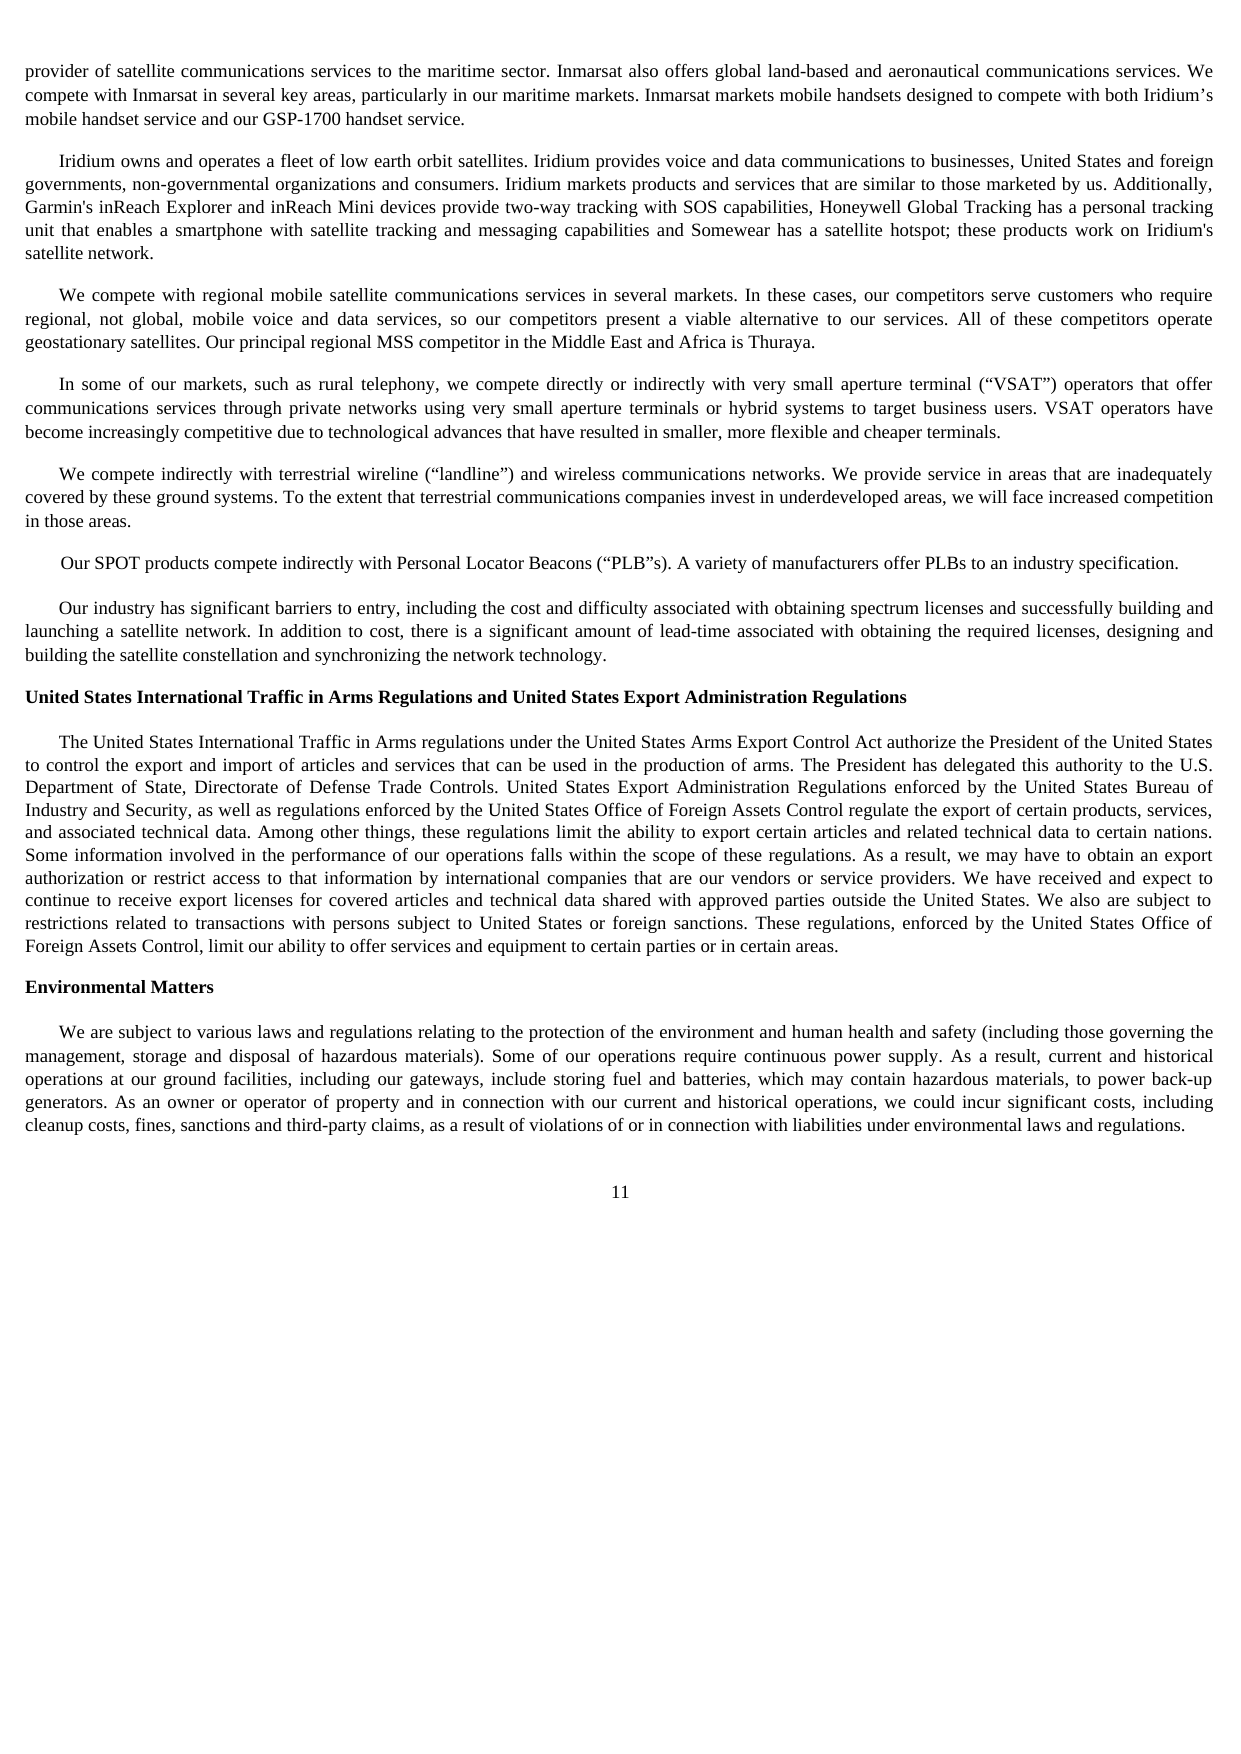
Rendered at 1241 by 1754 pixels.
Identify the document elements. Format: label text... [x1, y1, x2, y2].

text Our industry has significant barriers to entry, including the cost and difficulty associated with obtaining spectrum licenses and successfully building and launching a satellite network. In addition to cost, there is a significant amount of lead-time associated with obtaining the required licenses, designing and building the satellite constellation and synchronizing the network technology. [25, 597, 1215, 666]
text Environmental Matters [25, 976, 1215, 998]
text In some of our markets, such as rural telephony, we compete directly or indirectly with very small aperture terminal (“VSAT”) operators that offer communications services through private networks using very small aperture terminals or hybrid systems to target business users. VSAT operators have become increasingly competitive due to technological advances that have resulted in smaller, more flexible and cheaper terminals. [25, 373, 1215, 442]
text We are subject to various laws and regulations relating to the protection of the environment and human health and safety (including those governing the management, storage and disposal of hazardous materials). Some of our operations require continuous power supply. As a result, current and historical operations at our ground facilities, including our gateways, include storing fuel and batteries, which may contain hazardous materials, to power back-up generators. As an owner or operator of property and in connection with our current and historical operations, we could incur significant costs, including cleanup costs, fines, sanctions and third-party claims, as a result of violations of or in connection with liabilities under environmental laws and regulations. [25, 1021, 1215, 1135]
text The United States International Traffic in Arms regulations under the United States Arms Export Control Act authorize the President of the United States to control the export and import of articles and services that can be used in the production of arms. The President has delegated this authority to the U.S. Department of State, Directorate of Defense Trade Controls. United States Export Administration Regulations enforced by the United States Bureau of Industry and Security, as well as regulations enforced by the United States Office of Foreign Assets Control regulate the export of certain products, services, and associated technical data. Among other things, these regulations limit the ability to export certain articles and related technical data to certain nations. Some information involved in the performance of our operations falls within the scope of these regulations. As a result, we may have to obtain an export authorization or restrict access to that information by international companies that are our vendors or service providers. We have received and expect to continue to receive export licenses for covered articles and technical data shared with approved parties outside the United States. We also are subject to restrictions related to transactions with persons subject to United States or foreign sanctions. These regulations, enforced by the United States Office of Foreign Assets Control, limit our ability to offer services and equipment to certain parties or in certain areas. [25, 731, 1215, 956]
text United States International Traffic in Arms Regulations and United States Export Administration Regulations [25, 686, 1215, 707]
text Iridium owns and operates a fleet of low earth orbit satellites. Iridium provides voice and data communications to businesses, United States and foreign governments, non-governmental organizations and consumers. Iridium markets products and services that are similar to those marketed by us. Additionally, Garmin's inReach Explorer and inReach Mini devices provide two-way tracking with SOS capabilities, Honeywell Global Tracking has a personal tracking unit that enables a smartphone with satellite tracking and messaging capabilities and Somewear has a satellite hotspot; these products work on Iridium's satellite network. [25, 150, 1215, 263]
text 11 [25, 1181, 1215, 1203]
text We compete indirectly with terrestrial wireline (“landline”) and wireless communications networks. We provide service in areas that are inadequately covered by these ground systems. To the extent that terrestrial communications companies invest in underdeveloped areas, we will face increased competition in those areas. [25, 462, 1215, 531]
text provider of satellite communications services to the maritime sector. Inmarsat also offers global land-based and aeronautical communications services. We compete with Inmarsat in several key areas, particularly in our maritime markets. Inmarsat markets mobile handsets designed to compete with both Iridium’s mobile handset service and our GSP-1700 handset service. [25, 60, 1215, 129]
text We compete with regional mobile satellite communications services in several markets. In these cases, our competitors serve customers who require regional, not global, mobile voice and data services, so our competitors present a viable alternative to our services. All of these competitors operate geostationary satellites. Our principal regional MSS competitor in the Middle East and Africa is Thuraya. [25, 284, 1215, 353]
text Our SPOT products compete indirectly with Personal Locator Beacons (“PLB”s). A variety of manufacturers offer PLBs to an industry specification. [60, 552, 1215, 573]
